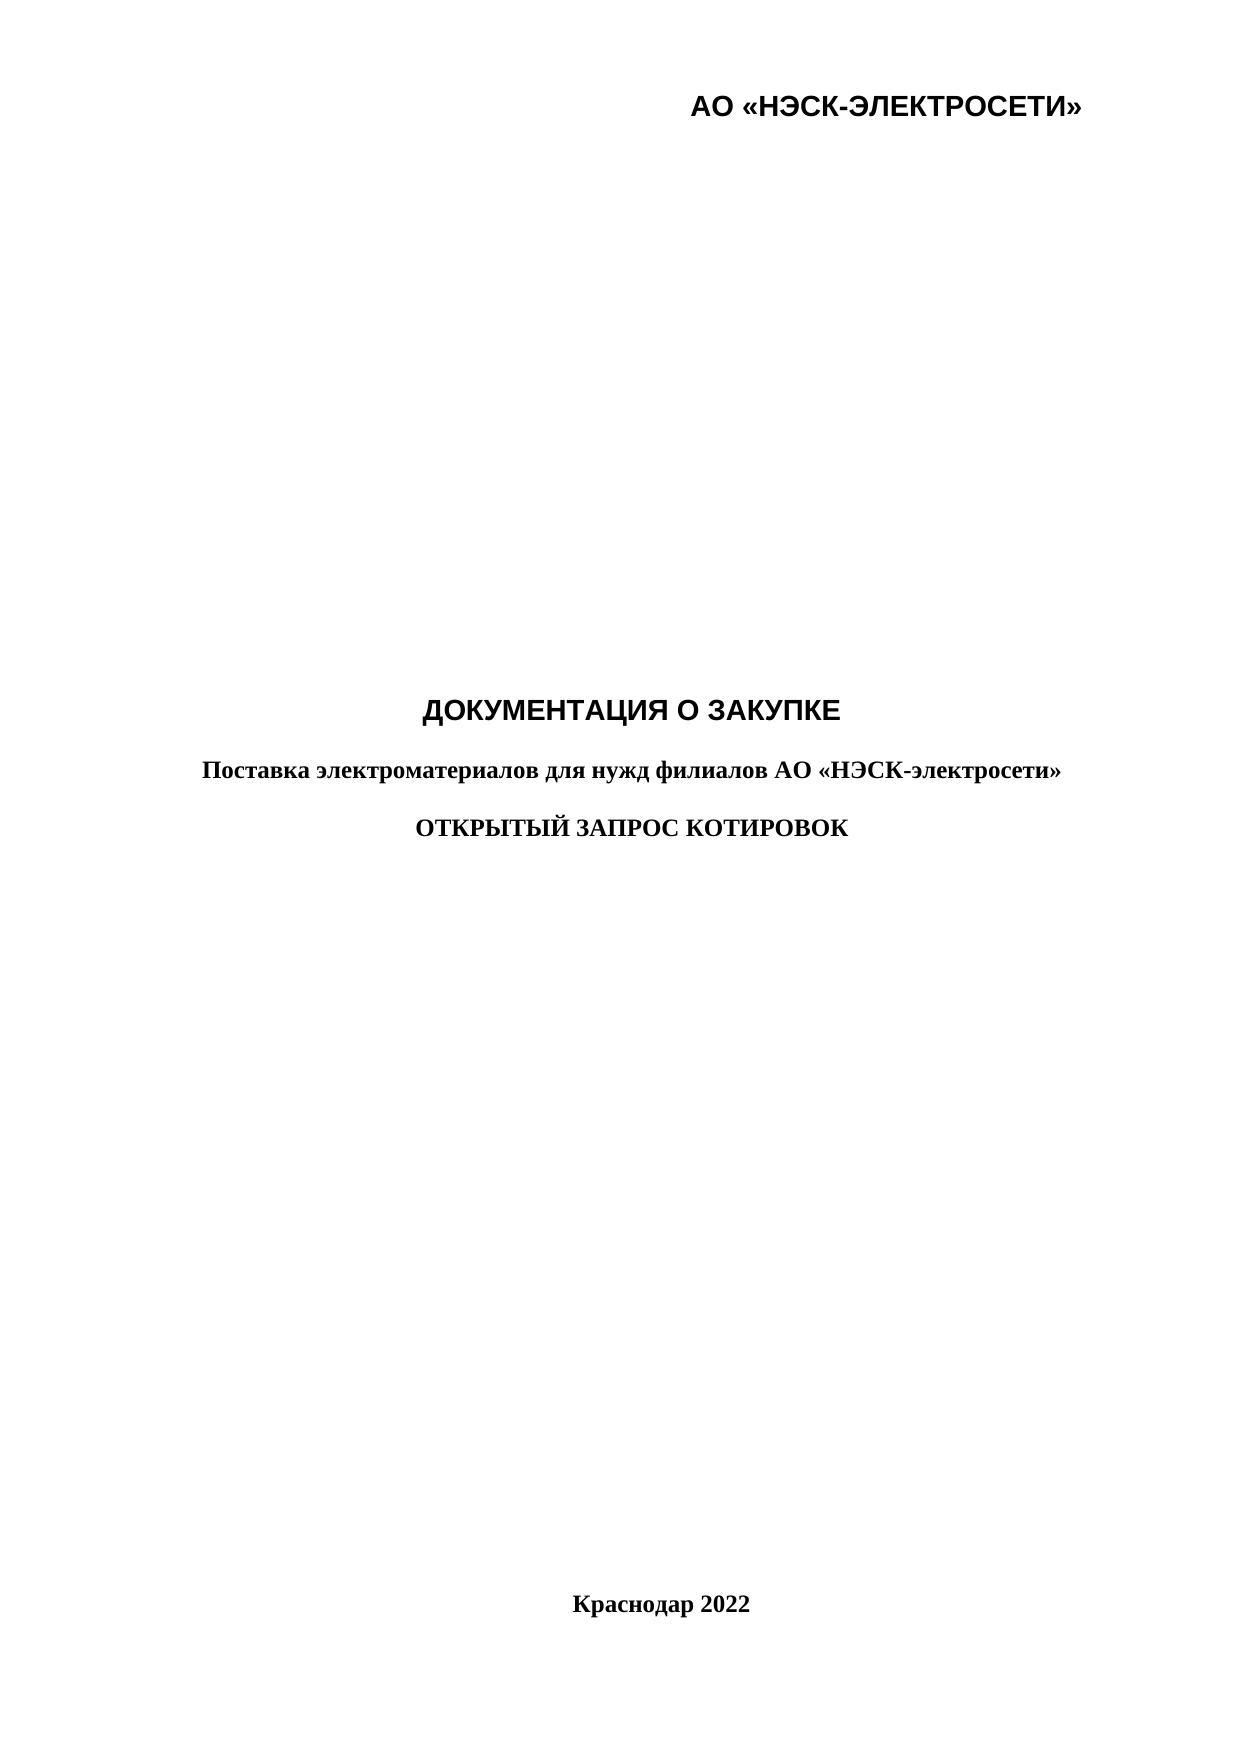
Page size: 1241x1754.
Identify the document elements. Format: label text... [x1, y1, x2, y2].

text Краснодар 2022 [130, 1589, 1134, 1618]
text АО «НЭСК-электросети» [130, 89, 1134, 123]
text ДОКУМЕНТАЦИЯ О ЗАКУПКЕ Поставка электроматериалов для нужд филиалов АО «НЭСК-электросети» [130, 693, 1134, 784]
text ОТКРЫТЫЙ ЗАПРОС КОТИРОВОК [130, 813, 1134, 841]
